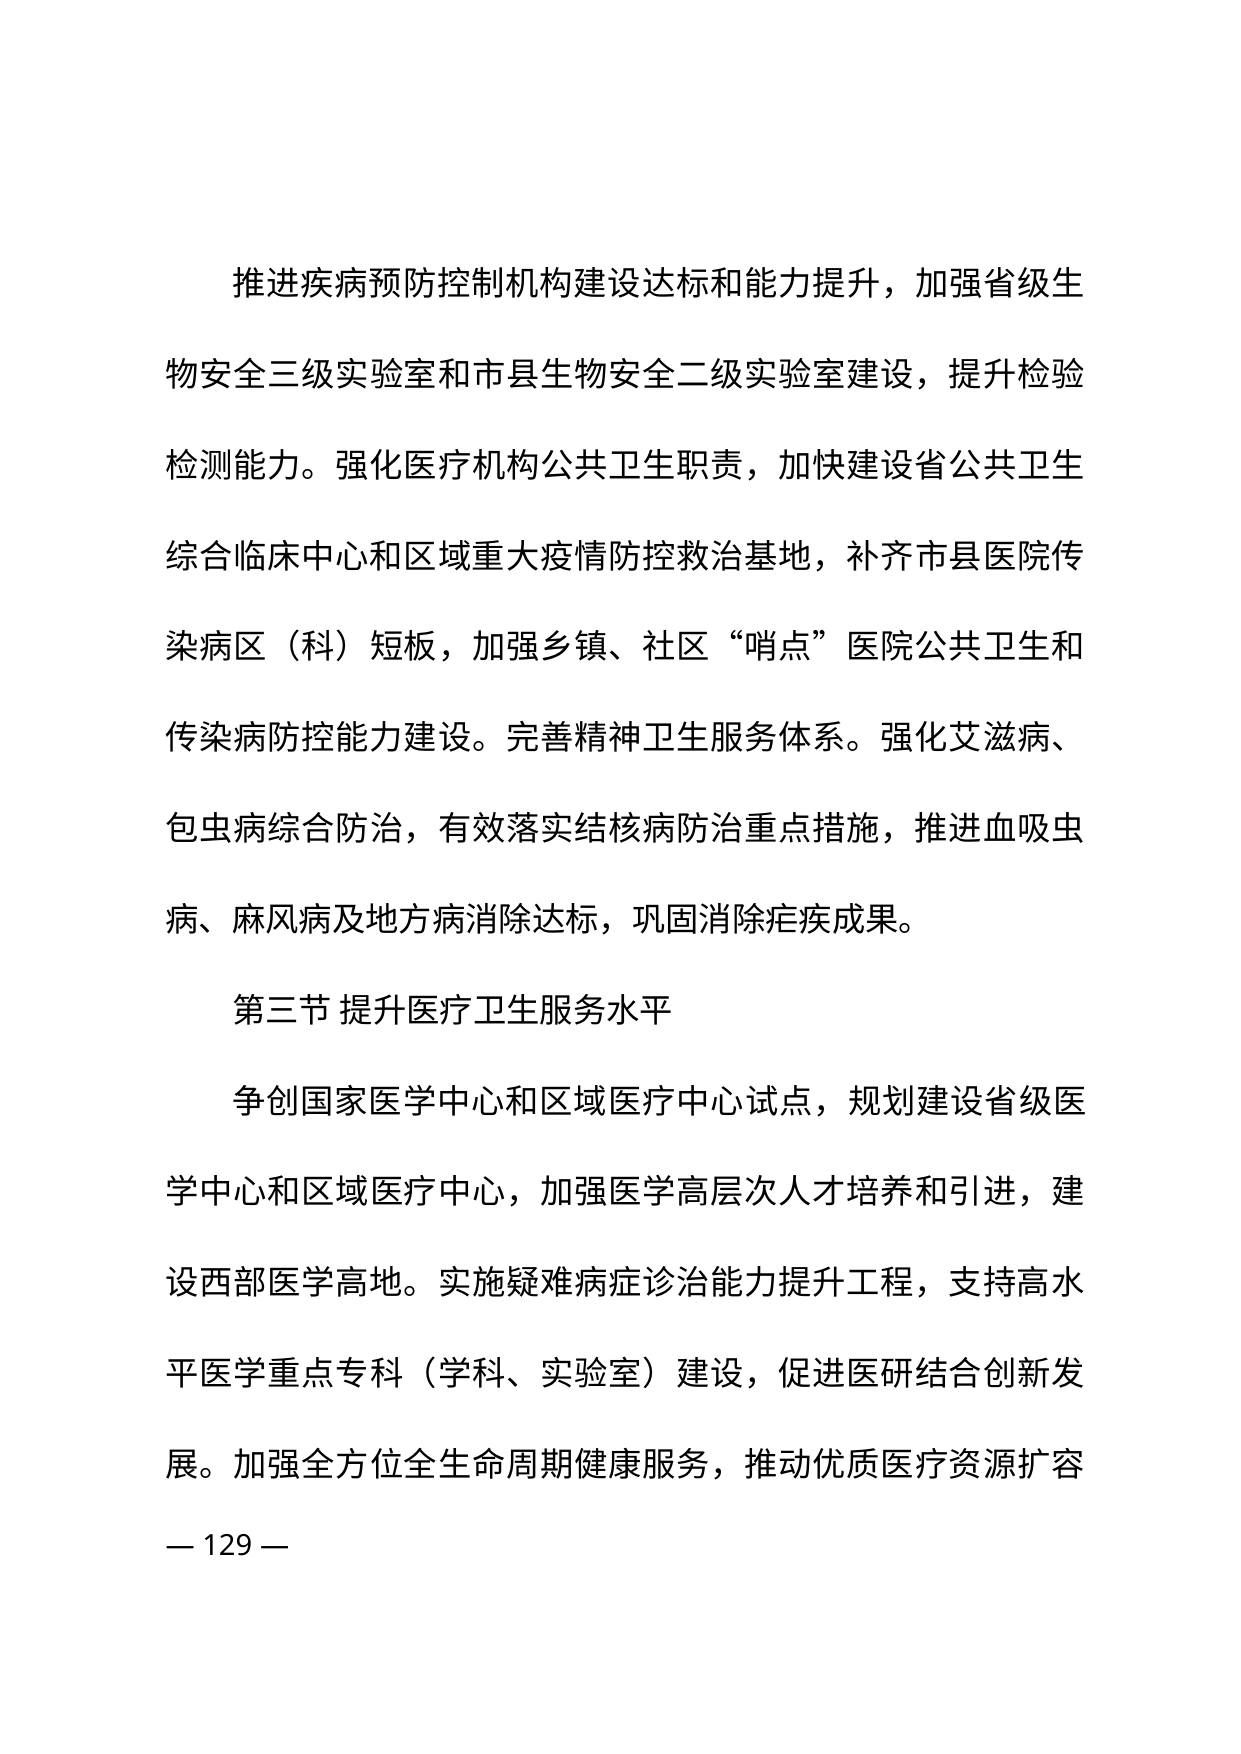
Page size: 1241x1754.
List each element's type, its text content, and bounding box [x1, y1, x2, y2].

text 推进疾病预防控制机构建设达标和能力提升，加强省级生物安全三级实验室和市县生物安全二级实验室建设，提升检验检测能力。强化医疗机构公共卫生职责，加快建设省公共卫生综合临床中心和区域重大疫情防控救治基地，补齐市县医院传染病区（科）短板，加强乡镇、社区“哨点”医院公共卫生和传染病防控能力建设。完善精神卫生服务体系。强化艾滋病、包虫病综合防治，有效落实结核病防治重点措施，推进血吸虫病、麻风病及地方病消除达标，巩固消除疟疾成果。 [165, 236, 1087, 962]
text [165, 1053, 1087, 1507]
text 第三节 提升医疗卫生服务水平 [165, 962, 1087, 1053]
